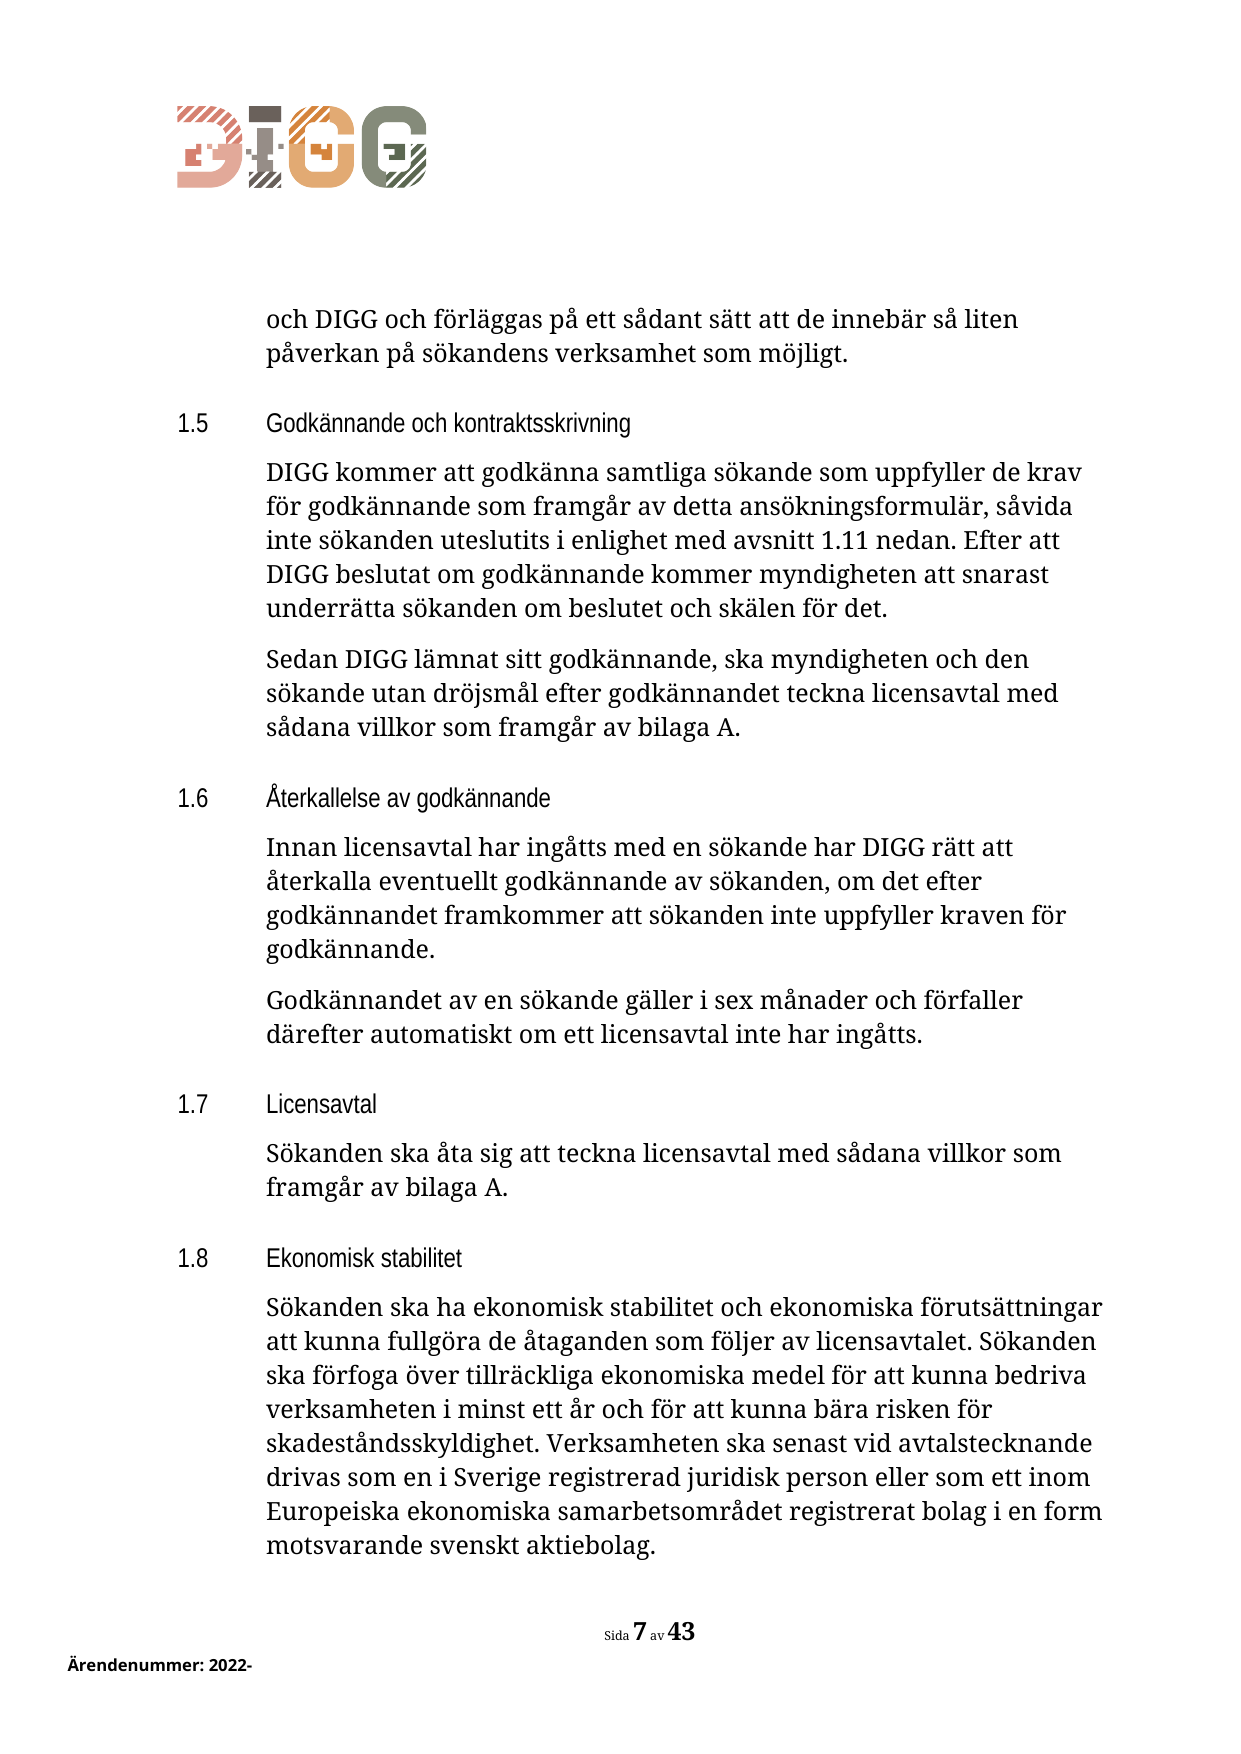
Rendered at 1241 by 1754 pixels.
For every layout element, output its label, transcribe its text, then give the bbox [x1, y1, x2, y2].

subtitle 1.5 Godkännande och kontraktsskrivning [177, 407, 1122, 438]
picture [177, 106, 427, 188]
text Sedan DIGG lämnat sitt godkännande, ska myndigheten och den sökande utan dröjsmål efter godkännandet teckna licensavtal med sådana villkor som framgår av bilaga A. [266, 642, 1122, 744]
text DIGG kommer att godkänna samtliga sökande som uppfyller de krav för godkännande som framgår av detta ansökningsformulär, såvida inte sökanden uteslutits i enlighet med avsnitt 1.11 nedan. Efter att DIGG beslutat om godkännande kommer myndigheten att snarast underrätta sökanden om beslutet och skälen för det. [266, 455, 1122, 625]
subtitle 1.7 Licensavtal [177, 1088, 1122, 1119]
text Sökanden ska åta sig att teckna licensavtal med sådana villkor som framgår av bilaga A. [266, 1136, 1122, 1204]
text Godkännandet av en sökande gäller i sex månader och förfaller därefter automatiskt om ett licensavtal inte har ingåtts. [266, 982, 1122, 1050]
text Sökanden ska ha ekonomisk stabilitet och ekonomiska förutsättningar att kunna fullgöra de åtaganden som följer av licensavtalet. Sökanden ska förfoga över tillräckliga ekonomiska medel för att kunna bedriva verksamheten i minst ett år och för att kunna bära risken för skadeståndsskyldighet. Verksamheten ska senast vid avtalstecknande drivas som en i Sverige registrerad juridisk person eller som ett inom Europeiska ekonomiska samarbetsområdet registrerat bolag i en form motsvarande svenskt aktiebolag. [266, 1289, 1122, 1562]
subtitle 1.8 Ekonomisk stabilitet [177, 1241, 1122, 1273]
text Innan licensavtal har ingåtts med en sökande har DIGG rätt att återkalla eventuellt godkännande av sökanden, om det efter godkännandet framkommer att sökanden inte uppfyller kraven för godkännande. [266, 829, 1122, 966]
subtitle 1.6 Återkallelse av godkännande [177, 781, 1122, 813]
